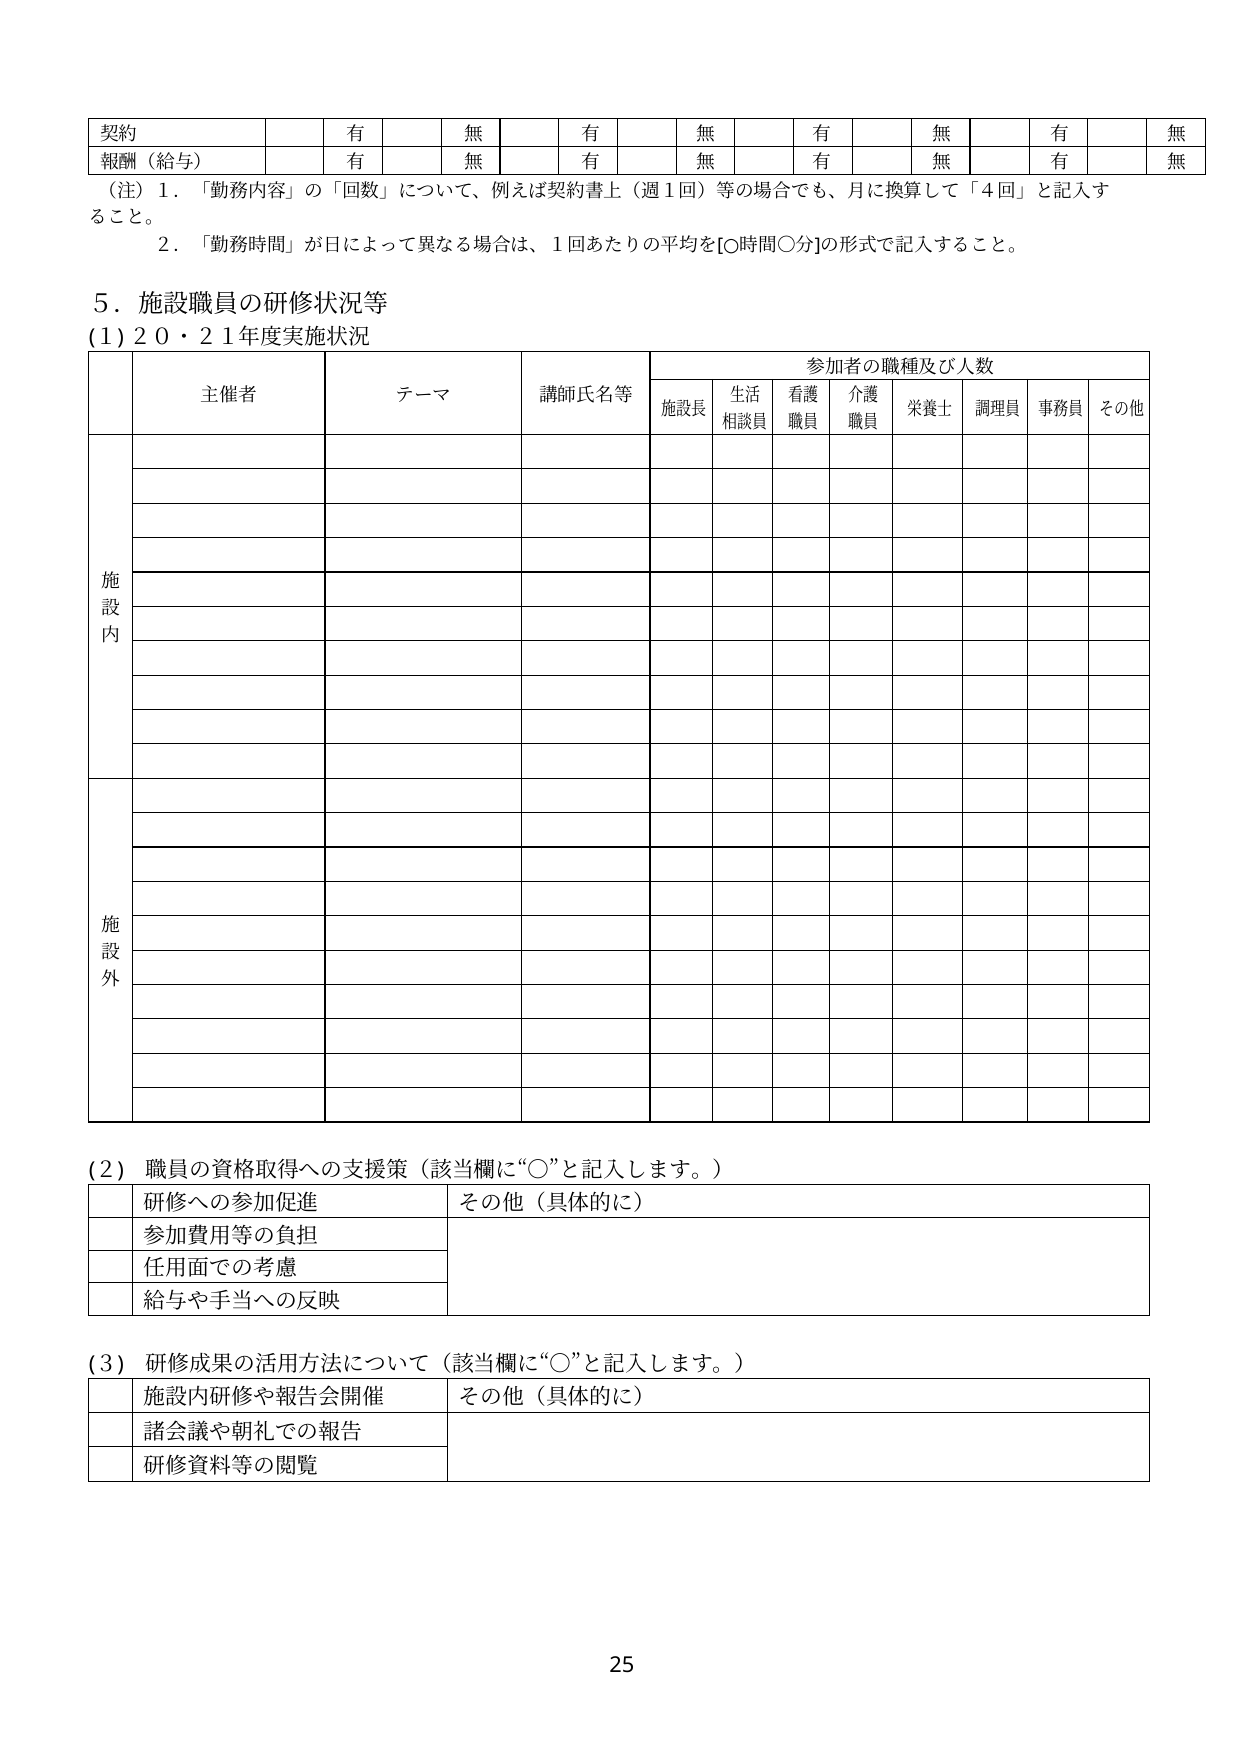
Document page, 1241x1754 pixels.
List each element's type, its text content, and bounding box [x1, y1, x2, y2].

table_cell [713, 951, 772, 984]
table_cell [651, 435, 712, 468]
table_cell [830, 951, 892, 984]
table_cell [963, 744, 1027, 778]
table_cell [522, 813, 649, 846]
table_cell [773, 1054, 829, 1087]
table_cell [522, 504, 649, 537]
text (２) 職員の資格取得への支援策（該当欄に“○”と記入します。） [89, 1152, 1154, 1184]
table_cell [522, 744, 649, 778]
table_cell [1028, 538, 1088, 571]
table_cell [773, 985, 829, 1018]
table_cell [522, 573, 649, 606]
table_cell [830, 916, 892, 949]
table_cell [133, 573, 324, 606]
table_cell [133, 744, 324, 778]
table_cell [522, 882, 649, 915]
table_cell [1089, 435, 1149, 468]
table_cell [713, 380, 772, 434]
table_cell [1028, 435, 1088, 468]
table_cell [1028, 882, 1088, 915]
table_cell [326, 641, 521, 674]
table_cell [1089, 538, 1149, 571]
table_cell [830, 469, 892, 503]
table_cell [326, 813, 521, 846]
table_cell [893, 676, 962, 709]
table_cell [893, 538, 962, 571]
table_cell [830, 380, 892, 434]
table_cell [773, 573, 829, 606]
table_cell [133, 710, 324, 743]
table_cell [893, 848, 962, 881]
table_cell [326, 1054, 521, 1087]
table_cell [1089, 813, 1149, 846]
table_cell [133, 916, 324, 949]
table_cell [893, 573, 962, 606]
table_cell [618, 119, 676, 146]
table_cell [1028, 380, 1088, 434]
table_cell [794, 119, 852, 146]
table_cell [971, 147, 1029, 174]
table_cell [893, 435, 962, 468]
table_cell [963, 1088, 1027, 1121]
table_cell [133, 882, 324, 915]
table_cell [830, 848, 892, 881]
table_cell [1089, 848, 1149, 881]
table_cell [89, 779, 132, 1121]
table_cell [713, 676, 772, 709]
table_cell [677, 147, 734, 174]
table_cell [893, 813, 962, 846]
text (１) ２０・２１年度実施状況 [89, 319, 1154, 351]
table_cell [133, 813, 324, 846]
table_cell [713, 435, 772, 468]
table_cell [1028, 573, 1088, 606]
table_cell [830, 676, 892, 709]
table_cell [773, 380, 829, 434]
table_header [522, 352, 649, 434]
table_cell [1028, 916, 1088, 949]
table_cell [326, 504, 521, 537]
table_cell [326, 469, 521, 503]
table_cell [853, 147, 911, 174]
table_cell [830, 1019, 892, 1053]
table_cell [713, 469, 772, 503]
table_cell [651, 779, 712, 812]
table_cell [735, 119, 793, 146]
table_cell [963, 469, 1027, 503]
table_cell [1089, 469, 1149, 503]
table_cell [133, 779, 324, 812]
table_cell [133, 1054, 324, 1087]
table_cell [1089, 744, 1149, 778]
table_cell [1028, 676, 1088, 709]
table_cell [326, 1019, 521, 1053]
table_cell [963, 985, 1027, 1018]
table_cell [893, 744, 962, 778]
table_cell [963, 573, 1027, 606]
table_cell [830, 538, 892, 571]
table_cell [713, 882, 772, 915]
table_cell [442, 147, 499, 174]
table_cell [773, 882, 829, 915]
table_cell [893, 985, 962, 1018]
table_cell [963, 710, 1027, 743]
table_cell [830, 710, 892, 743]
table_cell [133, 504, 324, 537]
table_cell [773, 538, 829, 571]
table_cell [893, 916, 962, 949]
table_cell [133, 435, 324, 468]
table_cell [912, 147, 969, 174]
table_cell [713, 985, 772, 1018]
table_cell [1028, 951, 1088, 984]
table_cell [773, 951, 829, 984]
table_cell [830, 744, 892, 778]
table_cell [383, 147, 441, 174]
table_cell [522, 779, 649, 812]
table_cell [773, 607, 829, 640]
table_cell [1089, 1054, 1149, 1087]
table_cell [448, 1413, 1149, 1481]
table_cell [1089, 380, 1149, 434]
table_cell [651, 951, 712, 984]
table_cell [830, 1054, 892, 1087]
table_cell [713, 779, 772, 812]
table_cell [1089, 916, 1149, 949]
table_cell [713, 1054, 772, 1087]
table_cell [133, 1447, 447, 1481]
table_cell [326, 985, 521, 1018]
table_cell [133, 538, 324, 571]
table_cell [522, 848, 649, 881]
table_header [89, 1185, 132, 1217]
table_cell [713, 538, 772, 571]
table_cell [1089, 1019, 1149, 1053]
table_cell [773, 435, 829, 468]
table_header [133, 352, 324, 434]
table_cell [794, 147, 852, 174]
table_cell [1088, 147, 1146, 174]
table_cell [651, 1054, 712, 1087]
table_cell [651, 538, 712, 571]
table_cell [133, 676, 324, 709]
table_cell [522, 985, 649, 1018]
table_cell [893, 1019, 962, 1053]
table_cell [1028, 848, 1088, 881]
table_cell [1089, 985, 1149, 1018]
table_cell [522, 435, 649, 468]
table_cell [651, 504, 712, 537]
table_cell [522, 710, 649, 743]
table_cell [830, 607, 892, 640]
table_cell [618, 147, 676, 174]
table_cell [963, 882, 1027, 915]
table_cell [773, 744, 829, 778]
text ２．「勤務時間」が日によって異なる場合は、１回あたりの平均を[○時間○分]の形式で記入すること。 [89, 229, 1124, 256]
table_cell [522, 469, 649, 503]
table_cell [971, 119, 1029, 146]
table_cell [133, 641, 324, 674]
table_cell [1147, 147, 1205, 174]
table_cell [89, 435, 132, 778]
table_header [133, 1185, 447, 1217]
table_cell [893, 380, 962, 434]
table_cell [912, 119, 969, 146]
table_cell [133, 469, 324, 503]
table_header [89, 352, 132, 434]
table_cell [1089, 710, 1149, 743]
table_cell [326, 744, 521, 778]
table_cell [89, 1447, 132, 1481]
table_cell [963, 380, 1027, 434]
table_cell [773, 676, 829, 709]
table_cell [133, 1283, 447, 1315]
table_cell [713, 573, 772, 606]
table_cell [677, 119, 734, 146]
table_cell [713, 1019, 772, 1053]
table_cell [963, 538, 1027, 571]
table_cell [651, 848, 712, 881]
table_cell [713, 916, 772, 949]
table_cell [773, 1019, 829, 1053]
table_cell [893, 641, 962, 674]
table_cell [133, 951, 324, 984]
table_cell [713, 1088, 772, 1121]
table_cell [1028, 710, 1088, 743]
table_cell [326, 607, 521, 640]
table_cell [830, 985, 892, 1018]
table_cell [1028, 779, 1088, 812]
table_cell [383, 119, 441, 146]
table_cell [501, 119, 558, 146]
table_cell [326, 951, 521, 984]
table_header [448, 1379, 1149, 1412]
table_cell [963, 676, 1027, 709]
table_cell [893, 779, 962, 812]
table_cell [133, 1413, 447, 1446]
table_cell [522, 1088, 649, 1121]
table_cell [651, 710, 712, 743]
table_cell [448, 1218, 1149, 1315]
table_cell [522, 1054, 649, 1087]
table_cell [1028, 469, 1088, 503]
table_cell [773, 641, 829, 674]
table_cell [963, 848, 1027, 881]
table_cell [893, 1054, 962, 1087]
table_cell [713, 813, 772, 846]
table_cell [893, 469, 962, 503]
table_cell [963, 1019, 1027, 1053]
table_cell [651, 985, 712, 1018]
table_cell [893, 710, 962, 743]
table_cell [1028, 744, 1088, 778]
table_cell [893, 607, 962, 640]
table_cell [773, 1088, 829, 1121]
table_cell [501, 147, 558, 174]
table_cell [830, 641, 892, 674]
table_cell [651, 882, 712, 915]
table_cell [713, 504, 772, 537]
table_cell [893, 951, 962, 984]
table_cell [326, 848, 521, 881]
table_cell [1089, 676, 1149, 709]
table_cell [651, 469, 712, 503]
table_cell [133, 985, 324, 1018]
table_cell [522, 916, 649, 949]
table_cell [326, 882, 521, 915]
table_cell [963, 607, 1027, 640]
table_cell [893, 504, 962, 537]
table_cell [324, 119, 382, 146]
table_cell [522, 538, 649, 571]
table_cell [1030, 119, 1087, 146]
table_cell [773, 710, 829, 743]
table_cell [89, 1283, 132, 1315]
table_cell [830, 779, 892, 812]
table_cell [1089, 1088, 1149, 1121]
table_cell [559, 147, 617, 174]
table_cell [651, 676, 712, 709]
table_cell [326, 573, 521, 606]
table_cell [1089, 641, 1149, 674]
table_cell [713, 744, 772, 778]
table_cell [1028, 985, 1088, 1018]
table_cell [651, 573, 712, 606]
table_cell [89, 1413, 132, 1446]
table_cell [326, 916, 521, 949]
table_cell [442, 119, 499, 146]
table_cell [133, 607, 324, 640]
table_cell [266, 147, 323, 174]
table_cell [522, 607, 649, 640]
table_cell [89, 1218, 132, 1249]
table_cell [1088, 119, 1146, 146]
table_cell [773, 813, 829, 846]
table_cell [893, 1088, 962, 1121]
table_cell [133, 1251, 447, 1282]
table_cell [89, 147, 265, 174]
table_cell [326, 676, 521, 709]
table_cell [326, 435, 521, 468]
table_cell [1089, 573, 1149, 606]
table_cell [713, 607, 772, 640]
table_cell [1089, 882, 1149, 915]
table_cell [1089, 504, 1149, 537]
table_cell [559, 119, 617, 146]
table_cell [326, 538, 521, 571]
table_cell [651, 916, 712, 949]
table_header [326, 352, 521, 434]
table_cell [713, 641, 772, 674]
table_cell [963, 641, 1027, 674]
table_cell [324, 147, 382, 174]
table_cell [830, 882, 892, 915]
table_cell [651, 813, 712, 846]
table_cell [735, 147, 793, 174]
text (３) 研修成果の活用方法について（該当欄に“○”と記入します。） [89, 1346, 1154, 1377]
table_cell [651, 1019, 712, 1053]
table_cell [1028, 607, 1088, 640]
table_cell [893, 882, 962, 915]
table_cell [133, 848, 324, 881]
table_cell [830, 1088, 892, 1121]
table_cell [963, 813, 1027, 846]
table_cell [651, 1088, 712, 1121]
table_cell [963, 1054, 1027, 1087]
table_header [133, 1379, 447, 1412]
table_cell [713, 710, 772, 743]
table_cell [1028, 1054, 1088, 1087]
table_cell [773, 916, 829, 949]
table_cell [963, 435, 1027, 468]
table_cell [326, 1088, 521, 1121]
text ５．施設職員の研修状況等 [89, 283, 1154, 319]
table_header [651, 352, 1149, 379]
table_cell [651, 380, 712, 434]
text （注）１．「勤務内容」の「回数」について、例えば契約書上（週１回）等の場合でも、月に換算して「４回」と記入すること。 [89, 175, 1124, 229]
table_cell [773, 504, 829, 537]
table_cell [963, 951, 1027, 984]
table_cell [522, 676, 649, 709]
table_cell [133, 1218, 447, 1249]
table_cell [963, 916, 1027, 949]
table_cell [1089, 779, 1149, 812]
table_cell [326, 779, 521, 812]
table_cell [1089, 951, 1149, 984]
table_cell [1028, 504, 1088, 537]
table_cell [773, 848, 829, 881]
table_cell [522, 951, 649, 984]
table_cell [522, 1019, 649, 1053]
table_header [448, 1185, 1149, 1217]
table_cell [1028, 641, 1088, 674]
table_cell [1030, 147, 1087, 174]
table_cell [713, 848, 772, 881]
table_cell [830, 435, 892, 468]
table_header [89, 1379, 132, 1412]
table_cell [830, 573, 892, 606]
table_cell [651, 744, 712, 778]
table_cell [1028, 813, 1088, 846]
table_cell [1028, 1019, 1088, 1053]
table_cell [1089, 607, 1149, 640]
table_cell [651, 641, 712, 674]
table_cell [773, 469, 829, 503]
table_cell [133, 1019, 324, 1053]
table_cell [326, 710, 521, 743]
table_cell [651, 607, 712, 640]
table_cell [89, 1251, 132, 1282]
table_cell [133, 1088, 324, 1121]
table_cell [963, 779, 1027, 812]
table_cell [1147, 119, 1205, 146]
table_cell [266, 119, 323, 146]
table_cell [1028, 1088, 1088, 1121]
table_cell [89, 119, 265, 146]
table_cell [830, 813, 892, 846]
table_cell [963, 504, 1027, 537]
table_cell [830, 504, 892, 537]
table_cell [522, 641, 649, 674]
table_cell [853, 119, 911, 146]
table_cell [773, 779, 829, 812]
